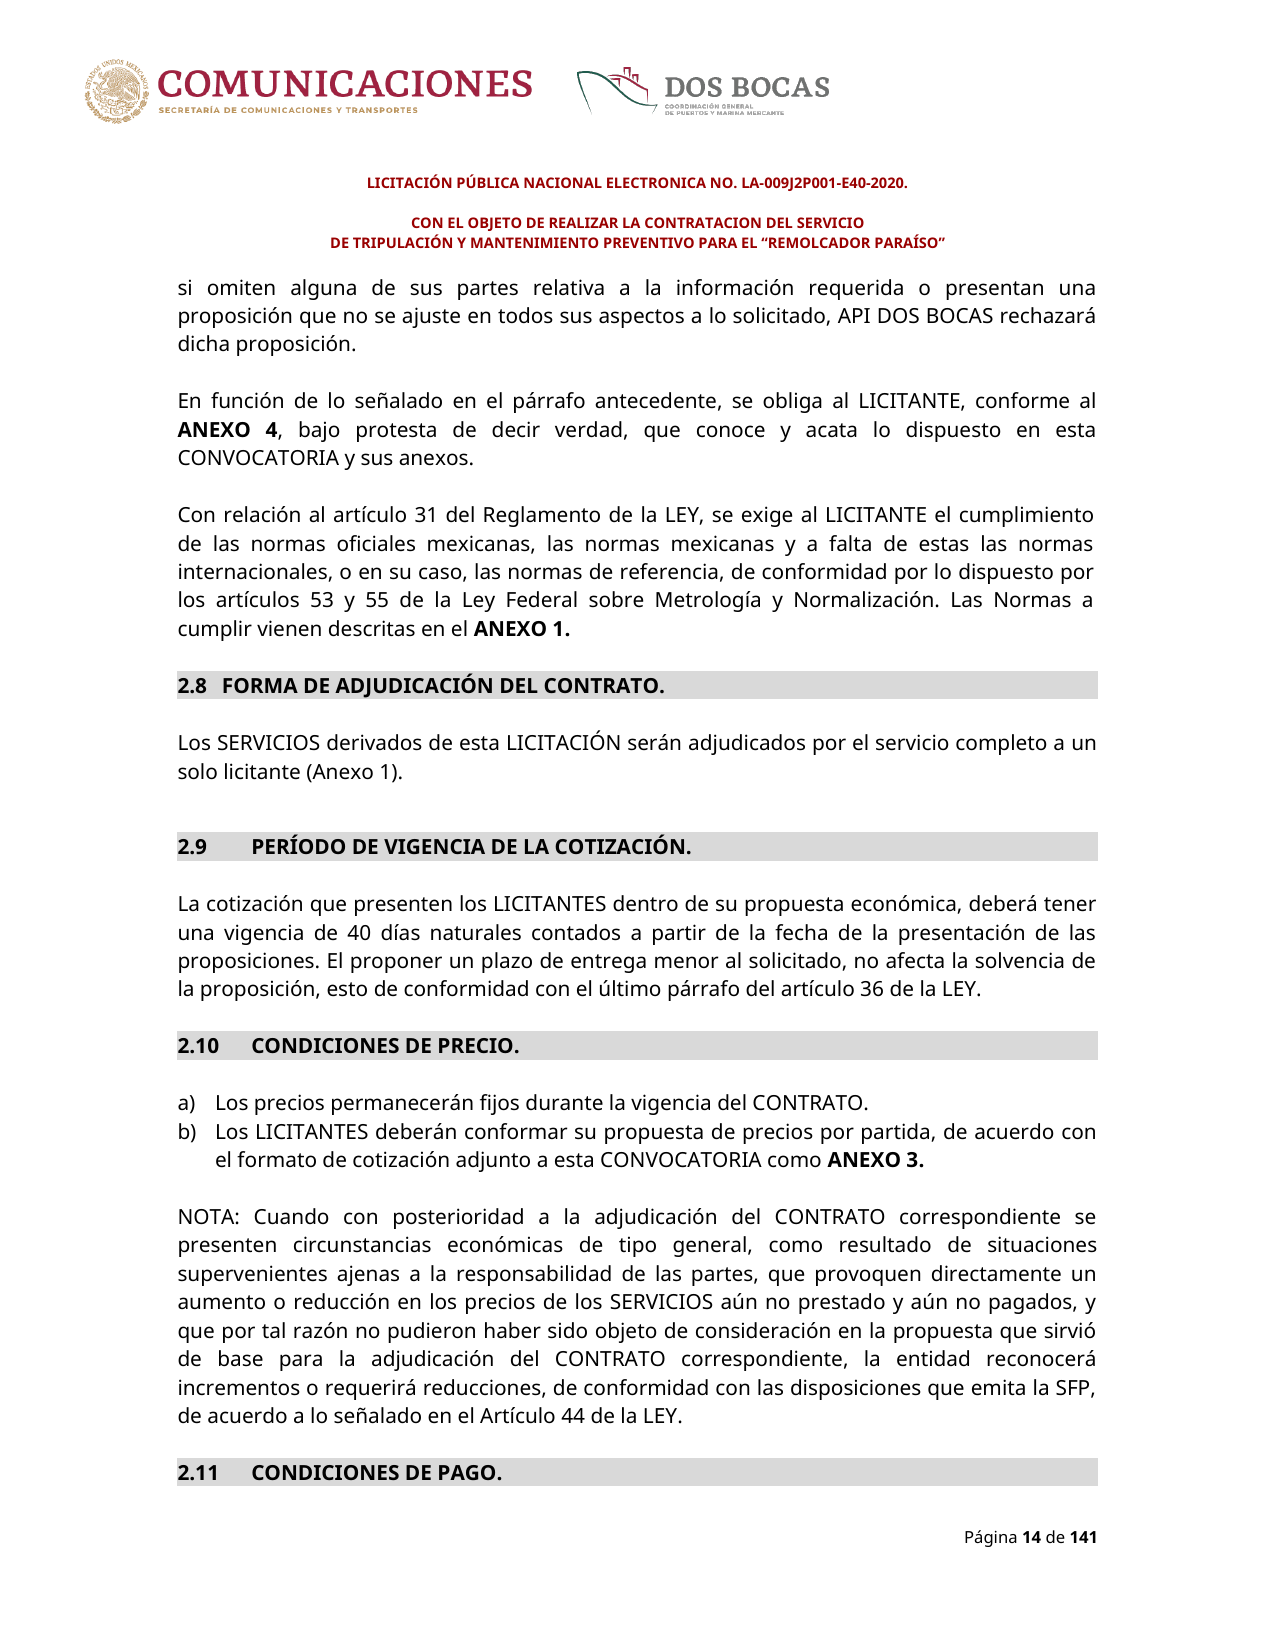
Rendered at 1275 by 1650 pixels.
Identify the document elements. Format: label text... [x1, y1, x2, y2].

text NOTA: Cuando con posterioridad a la adjudicación del CONTRATO correspondiente se presenten circunstancias económicas de tipo general, como resultado de situaciones supervenientes ajenas a la responsabilidad de las partes, que provoquen directamente un aumento o reducción en los precios de los SERVICIOS aún no prestado y aún no pagados, y que por tal razón no pudieron haber sido objeto de consideración en la propuesta que sirvió de base para la adjudicación del CONTRATO correspondiente, la entidad reconocerá incrementos o requerirá reducciones, de conformidad con las disposiciones que emita la SFP, de acuerdo a lo señalado en el Artículo 44 de la LEY. [177, 1202, 1098, 1429]
text Los SERVICIOS derivados de esta LICITACIÓN serán adjudicados por el servicio completo a un solo licitante (Anexo 1). [177, 728, 1098, 786]
text 2.9 PERÍODO DE VIGENCIA DE LA COTIZACIÓN. [177, 832, 1098, 861]
text 2.8 FORMA DE ADJUDICACIÓN DEL CONTRATO. [177, 671, 1098, 699]
text Con relación al artículo 31 del Reglamento de la LEY, se exige al LICITANTE el cumplimiento de las normas oficiales mexicanas, las normas mexicanas y a falta de estas las normas internacionales, o en su caso, las normas de referencia, de conformidad por lo dispuesto por los artículos 53 y 55 de la Ley Federal sobre Metrología y Normalización. Las Normas a cumplir vienen descritas en el ANEXO 1. [177, 500, 1095, 642]
text 2.10 CONDICIONES DE PRECIO. [177, 1031, 1098, 1060]
list Los LICITANTES deberán conformar su propuesta de precios por partida, de acuerdo con el formato de cotización adjunto a esta CONVOCATORIA como ANEXO 3. [177, 1117, 1098, 1174]
picture [80, 51, 536, 134]
list Los precios permanecerán fijos durante la vigencia del CONTRATO. [177, 1088, 1098, 1117]
text En función de lo señalado en el párrafo antecedente, se obliga al LICITANTE, conforme al ANEXO 4, bajo protesta de decir verdad, que conoce y acata lo dispuesto en esta CONVOCATORIA y sus anexos. [177, 386, 1098, 472]
text La cotización que presenten los LICITANTES dentro de su propuesta económica, deberá tener una vigencia de 40 días naturales contados a partir de la fecha de la presentación de las proposiciones. El proponer un plazo de entrega menor al solicitado, no afecta la solvencia de la proposición, esto de conformidad con el último párrafo del artículo 36 de la LEY. [177, 889, 1098, 1003]
text 2.11 CONDICIONES DE PAGO. [177, 1458, 1098, 1486]
picture [577, 67, 829, 115]
